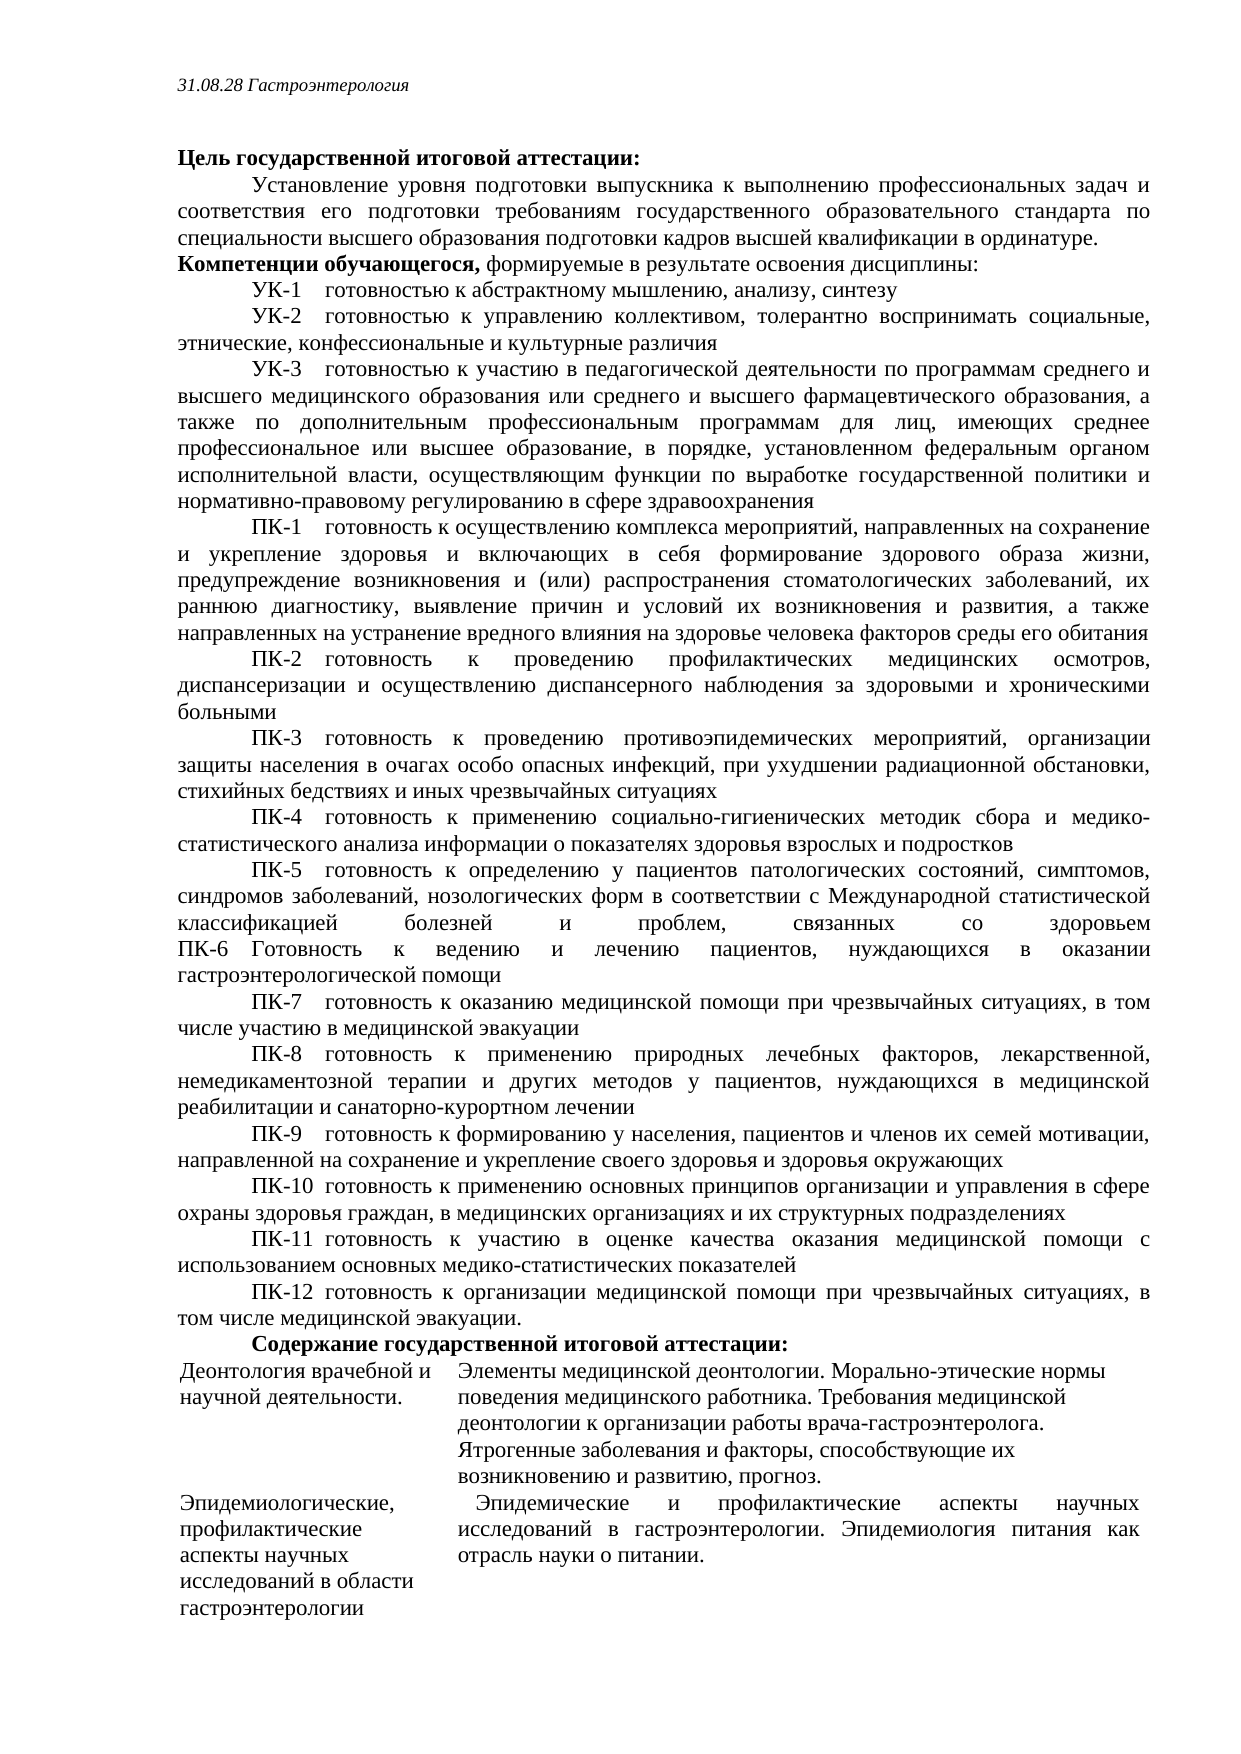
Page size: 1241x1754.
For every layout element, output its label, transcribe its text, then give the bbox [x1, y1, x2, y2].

text ПК-8 готовность к применению природных лечебных факторов, лекарственной, немедикаментозной терапии и других методов у пациентов, нуждающихся в медицинской реабилитации и санаторно-курортном лечении [177, 1041, 1152, 1119]
text УК-1 готовностью к абстрактному мышлению, анализу, синтезу [177, 276, 1152, 303]
text ПК-2 готовность к проведению профилактических медицинских осмотров, диспансеризации и осуществлению диспансерного наблюдения за здоровыми и хроническими больными [177, 645, 1152, 724]
text Содержание государственной итоговой аттестации: [177, 1330, 1152, 1357]
text УК-2 готовностью к управлению коллективом, толерантно воспринимать социальные, этнические, конфессиональные и культурные различия [177, 303, 1152, 355]
text ПК-1 готовность к осуществлению комплекса мероприятий, направленных на сохранение и укрепление здоровья и включающих в себя формирование здорового образа жизни, предупреждение возникновения и (или) распространения стоматологических заболеваний, их раннюю диагностику, выявление причин и условий их возникновения и развития, а также направленных на устранение вредного влияния на здоровье человека факторов среды его обитания [177, 513, 1152, 645]
text ПК-5 готовность к определению у пациентов патологических состояний, симптомов, синдромов заболеваний, нозологических форм в соответствии с Международной статистической классификацией болезней и проблем, связанных со здоровьем ПК-6 Готовность к ведению и лечению пациентов, нуждающихся в оказании гастроэнтерологической помощи [177, 856, 1152, 988]
text ПК-3 готовность к проведению противоэпидемических мероприятий, организации защиты населения в очагах особо опасных инфекций, при ухудшении радиационной обстановки, стихийных бедствиях и иных чрезвычайных ситуациях [177, 724, 1152, 803]
text ПК-9 готовность к формированию у населения, пациентов и членов их семей мотивации, направленной на сохранение и укрепление своего здоровья и здоровья окружающих [177, 1119, 1152, 1172]
text ПК-12 готовность к организации медицинской помощи при чрезвычайных ситуациях, в том числе медицинской эвакуации. [177, 1278, 1152, 1330]
text ПК-4 готовность к применению социально-гигиенических методик сбора и медико-статистического анализа информации о показателях здоровья взрослых и подростков [177, 803, 1152, 856]
text ПК-10 готовность к применению основных принципов организации и управления в сфере охраны здоровья граждан, в медицинских организациях и их структурных подразделениях [177, 1172, 1152, 1225]
text Цель государственной итоговой аттестации: [177, 144, 1152, 171]
text ПК-11 готовность к участию в оценке качества оказания медицинской помощи с использованием основных медико-статистических показателей [177, 1225, 1152, 1278]
table_header Элементы медицинской деонтологии. Морально-этические нормы поведения медицинского работника. Требования медицинской деонтологии к организации работы врача-гастроэнтеролога. Ятрогенные заболевания и факторы, способствующие их возникновению и развитию, прогноз. [455, 1357, 1152, 1488]
text Установление уровня подготовки выпускника к выполнению профессиональных задач и соответствия его подготовки требованиям государственного образовательного стандарта по специальности высшего образования подготовки кадров высшей квалификации в ординатуре. [177, 171, 1152, 250]
table_cell Эпидемические и профилактические аспекты научных исследований в гастроэнтерологии. Эпидемиология питания как отрасль науки о питании. [455, 1489, 1152, 1620]
text ПК-7 готовность к оказанию медицинской помощи при чрезвычайных ситуациях, в том числе участию в медицинской эвакуации [177, 988, 1152, 1041]
text УК-3 готовностью к участию в педагогической деятельности по программам среднего и высшего медицинского образования или среднего и высшего фармацевтического образования, а также по дополнительным профессиональным программам для лиц, имеющих среднее профессиональное или высшее образование, в порядке, установленном федеральным органом исполнительной власти, осуществляющим функции по выработке государственной политики и нормативно-правовому регулированию в сфере здравоохранения [177, 355, 1152, 513]
text Компетенции обучающегося, формируемые в результате освоения дисциплины: [177, 250, 1152, 276]
table_cell Эпидемиологические, профилактические аспекты научных исследований в области гастроэнтерологии [177, 1489, 455, 1620]
table_header Деонтология врачебной и научной деятельности. [177, 1357, 455, 1488]
